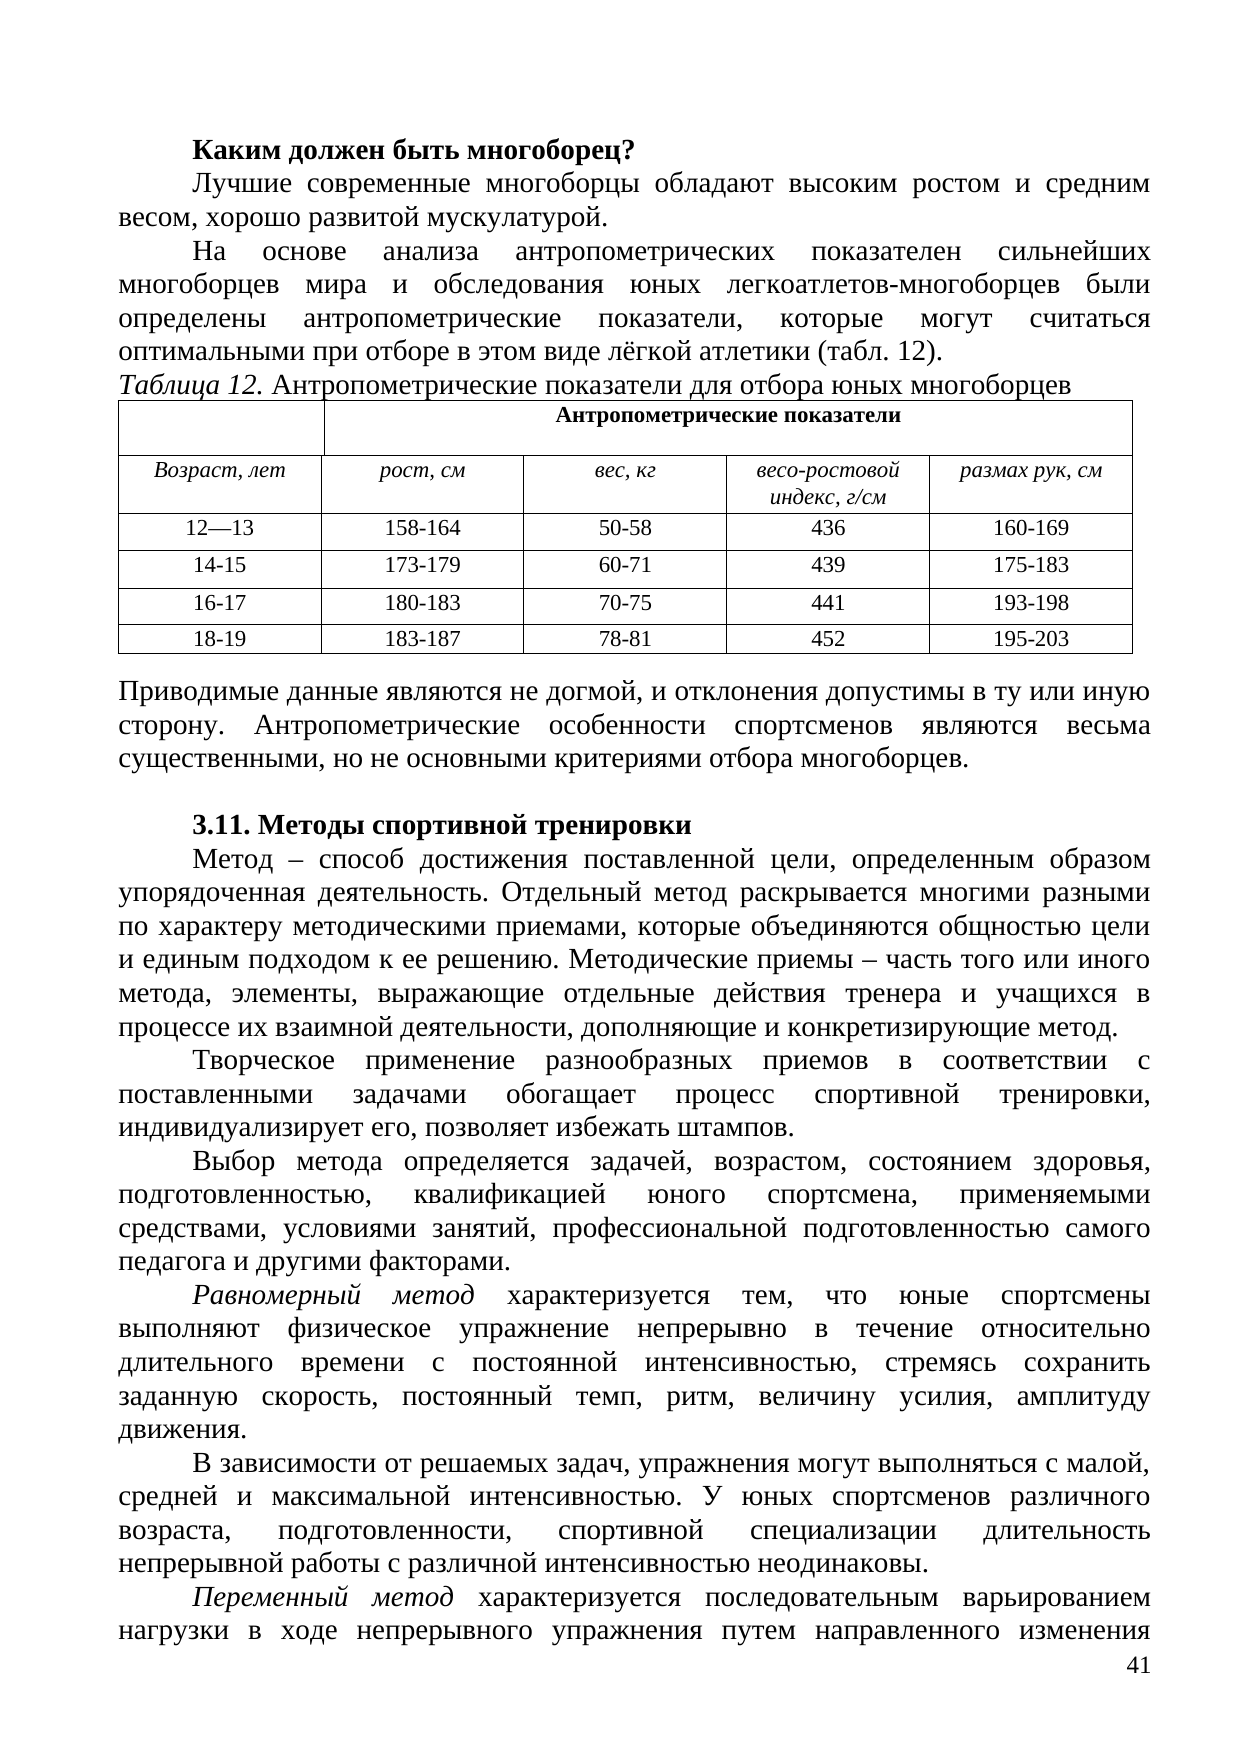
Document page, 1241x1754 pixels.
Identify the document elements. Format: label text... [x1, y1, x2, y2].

table_cell 78-81 [524, 625, 726, 653]
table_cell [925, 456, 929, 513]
table_cell 175-183 [930, 551, 1132, 588]
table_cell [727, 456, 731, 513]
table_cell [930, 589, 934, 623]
table_cell Возраст, лет [119, 456, 321, 513]
text Выбор метода определяется задачей, возрастом, состоянием здоровья, подготовленностью, квалификацией юного спортсмена, применяемыми средствами, условиями занятий, профессиональной подготовленностью самого педагога и другими факторами. [118, 1143, 1151, 1277]
text 3.11. Методы спортивной тренировки [118, 807, 1151, 841]
table_cell 160-169 [930, 514, 1132, 550]
text Таблица 12. Антропометрические показатели для отбора юных многоборцев [118, 367, 1151, 400]
text Приводимые данные являются не догмой, и отклонения допустимы в ту или иную сторону. Антропометрические особенности спортсменов являются весьма существенными, но не основными критериями отбора многоборцев. [118, 673, 1151, 774]
table_cell рост, см [322, 456, 523, 513]
table_header Антропометрические показатели [325, 401, 1132, 455]
table_cell 18-19 [119, 625, 321, 653]
text Творческое применение разнообразных приемов в соответствии с поставленными задачами обогащает процесс спортивной тренировки, индивидуализирует его, позволяет избежать штампов. [118, 1042, 1151, 1143]
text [118, 1579, 1151, 1646]
text Лучшие современные многоборцы обладают высоким ростом и средним весом, хорошо развитой мускулатурой. [118, 166, 1151, 233]
table_cell 173-179 [322, 551, 523, 588]
table_cell 436 [727, 514, 929, 550]
table_cell 452 [727, 625, 929, 653]
table_cell 183-187 [322, 625, 523, 653]
table_cell 195-203 [930, 625, 1132, 653]
table_cell 60-71 [524, 551, 726, 588]
table_header [119, 401, 324, 455]
text Метод – способ достижения поставленной цели, определенным образом упорядоченная деятельность. Отдельный метод раскрывается многими разными по характеру методическими приемами, которые объединяются общностью цели и единым подходом к ее решению. Методические приемы – часть того или иного метода, элементы, выражающие отдельные действия тренера и учащихся в процессе их взаимной деятельности, дополняющие и конкретизирующие метод. [118, 841, 1151, 1042]
table_cell 158-164 [322, 514, 523, 550]
text В зависимости от решаемых задач, упражнения могут выполняться с малой, средней и максимальной интенсивностью. У юных спортсменов различного возраста, подготовленности, спортивной специализации длительность непрерывной работы с различной интенсивностью неодинаковы. [118, 1445, 1151, 1579]
table_cell 12—13 [119, 514, 321, 550]
text Каким должен быть многоборец? [118, 132, 1151, 166]
table_cell размах рук, см [930, 456, 1132, 513]
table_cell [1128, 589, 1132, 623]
text На основе анализа антропометрических показателен сильнейших многоборцев мира и обследования юных легкоатлетов-многоборцев были определены антропометрические показатели, которые могут считаться оптимальными при отборе в этом виде лёгкой атлетики (табл. 12). [118, 233, 1151, 367]
text Равномерный метод характеризуется тем, что юные спортсмены выполняют физическое упражнение непрерывно в течение относительно длительного времени с постоянной интенсивностью, стремясь сохранить заданную скорость, постоянный темп, ритм, величину усилия, амплитуду движения. [118, 1277, 1151, 1445]
table_cell 439 [727, 551, 929, 588]
table_cell 14-15 [119, 551, 321, 588]
table_cell вес, кг [524, 456, 726, 513]
